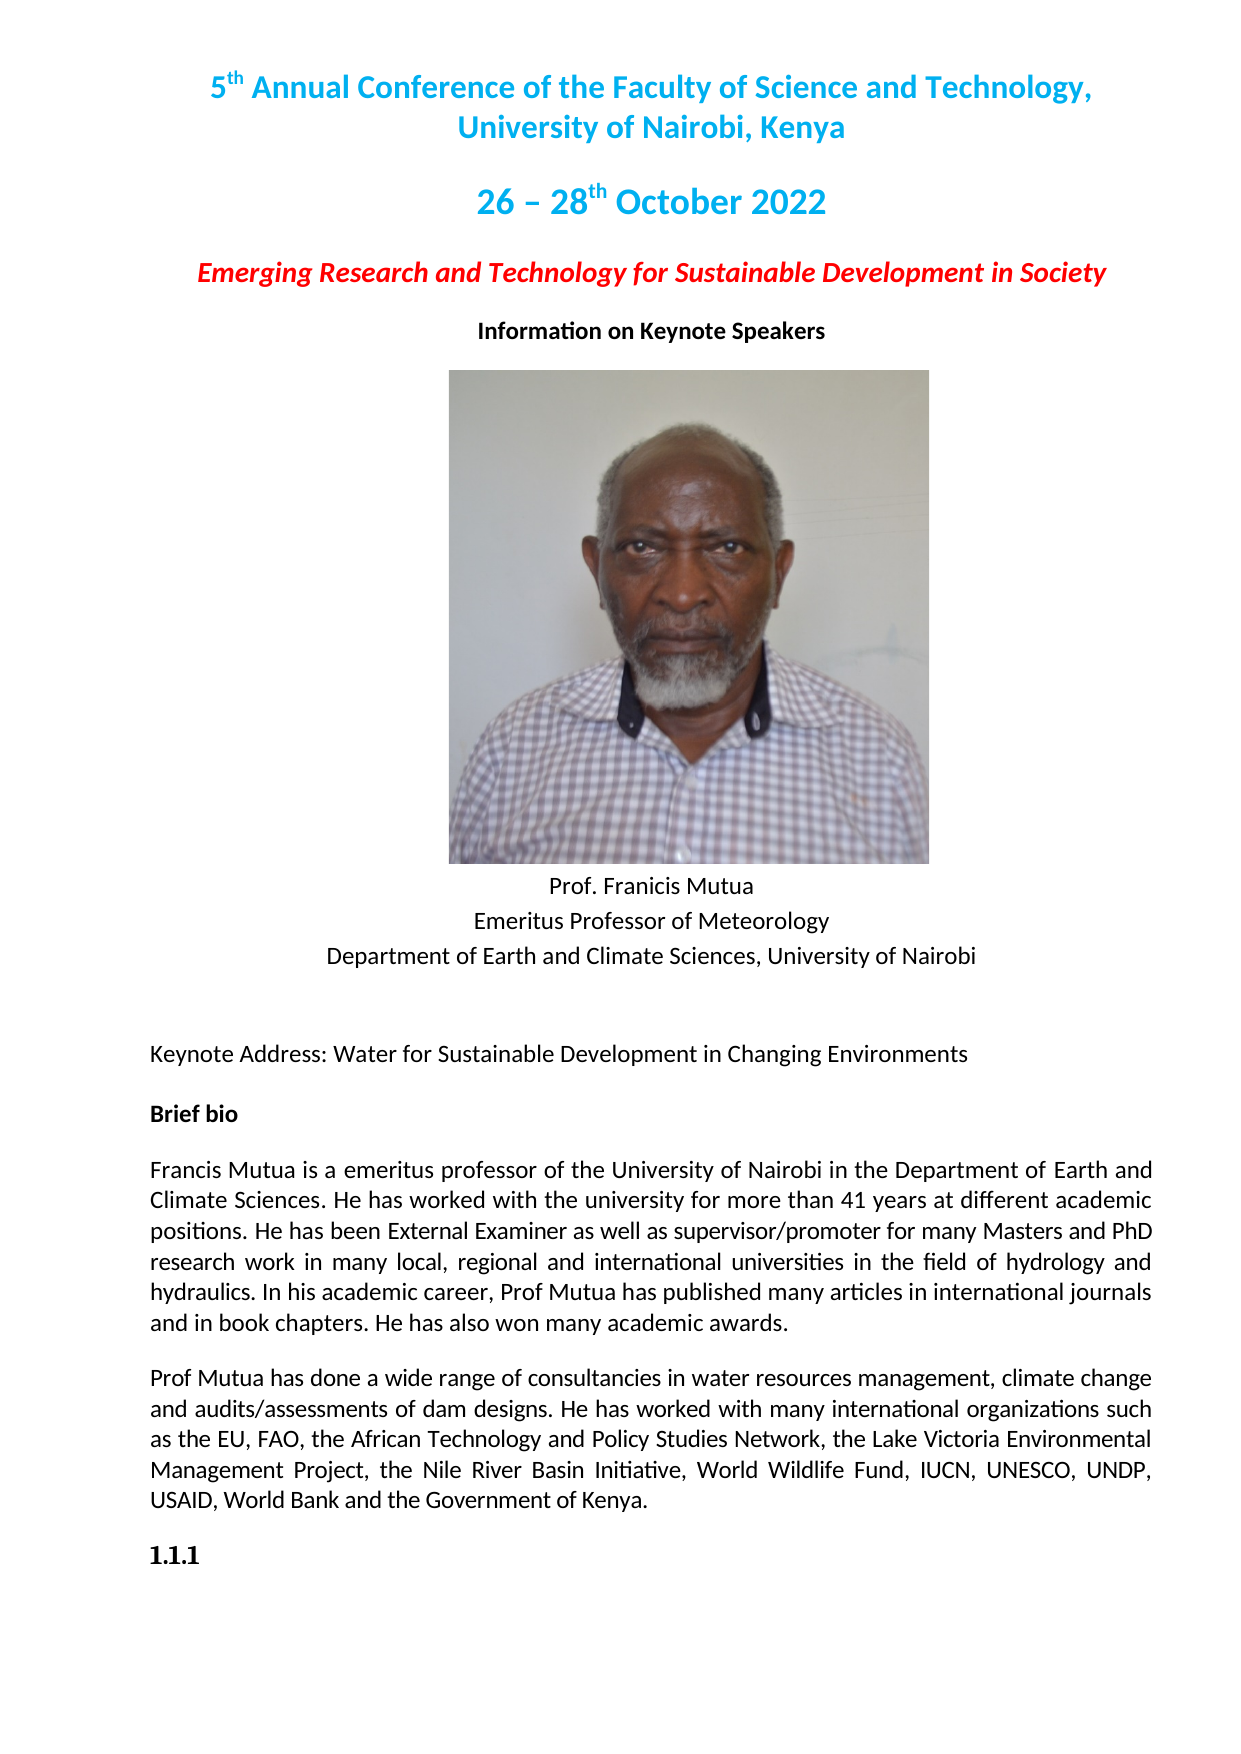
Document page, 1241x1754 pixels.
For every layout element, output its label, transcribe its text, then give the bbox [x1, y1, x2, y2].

text 26 – 28th October 2022 [150, 178, 1153, 224]
text Emerging Research and Technology for Sustainable Development in Society [150, 254, 1153, 290]
text Keynote Address: Water for Sustainable Development in Changing Environments [150, 1039, 1153, 1069]
text Emeritus Professor of Meteorology [150, 905, 1153, 936]
text Information on Keynote Speakers [150, 315, 1153, 345]
text Brief bio [150, 1099, 1153, 1129]
text Prof Mutua has done a wide range of consultancies in water resources management, climate change and audits/assessments of dam designs. He has worked with many international organizations such as the EU, FAO, the African Technology and Policy Studies Network, the Lake Victoria Environmental Management Project, the Nile River Basin Initiative, World Wildlife Fund, IUCN, UNESCO, UNDP, USAID, World Bank and the Government of Kenya. [150, 1362, 1153, 1515]
text Francis Mutua is a emeritus professor of the University of Nairobi in the Department of Earth and Climate Sciences. He has worked with the university for more than 41 years at different academic positions. He has been External Examiner as well as supervisor/promoter for many Masters and PhD research work in many local, regional and international universities in the field of hydrology and hydraulics. In his academic career, Prof Mutua has published many articles in international journals and in book chapters. He has also won many academic awards. [150, 1154, 1153, 1337]
text Prof. Franicis Mutua [150, 870, 1153, 901]
text 5th Annual Conference of the Faculty of Science and Technology, University of Nairobi, Kenya [150, 66, 1153, 147]
text Department of Earth and Climate Sciences, University of Nairobi [150, 940, 1153, 971]
picture [448, 370, 930, 864]
